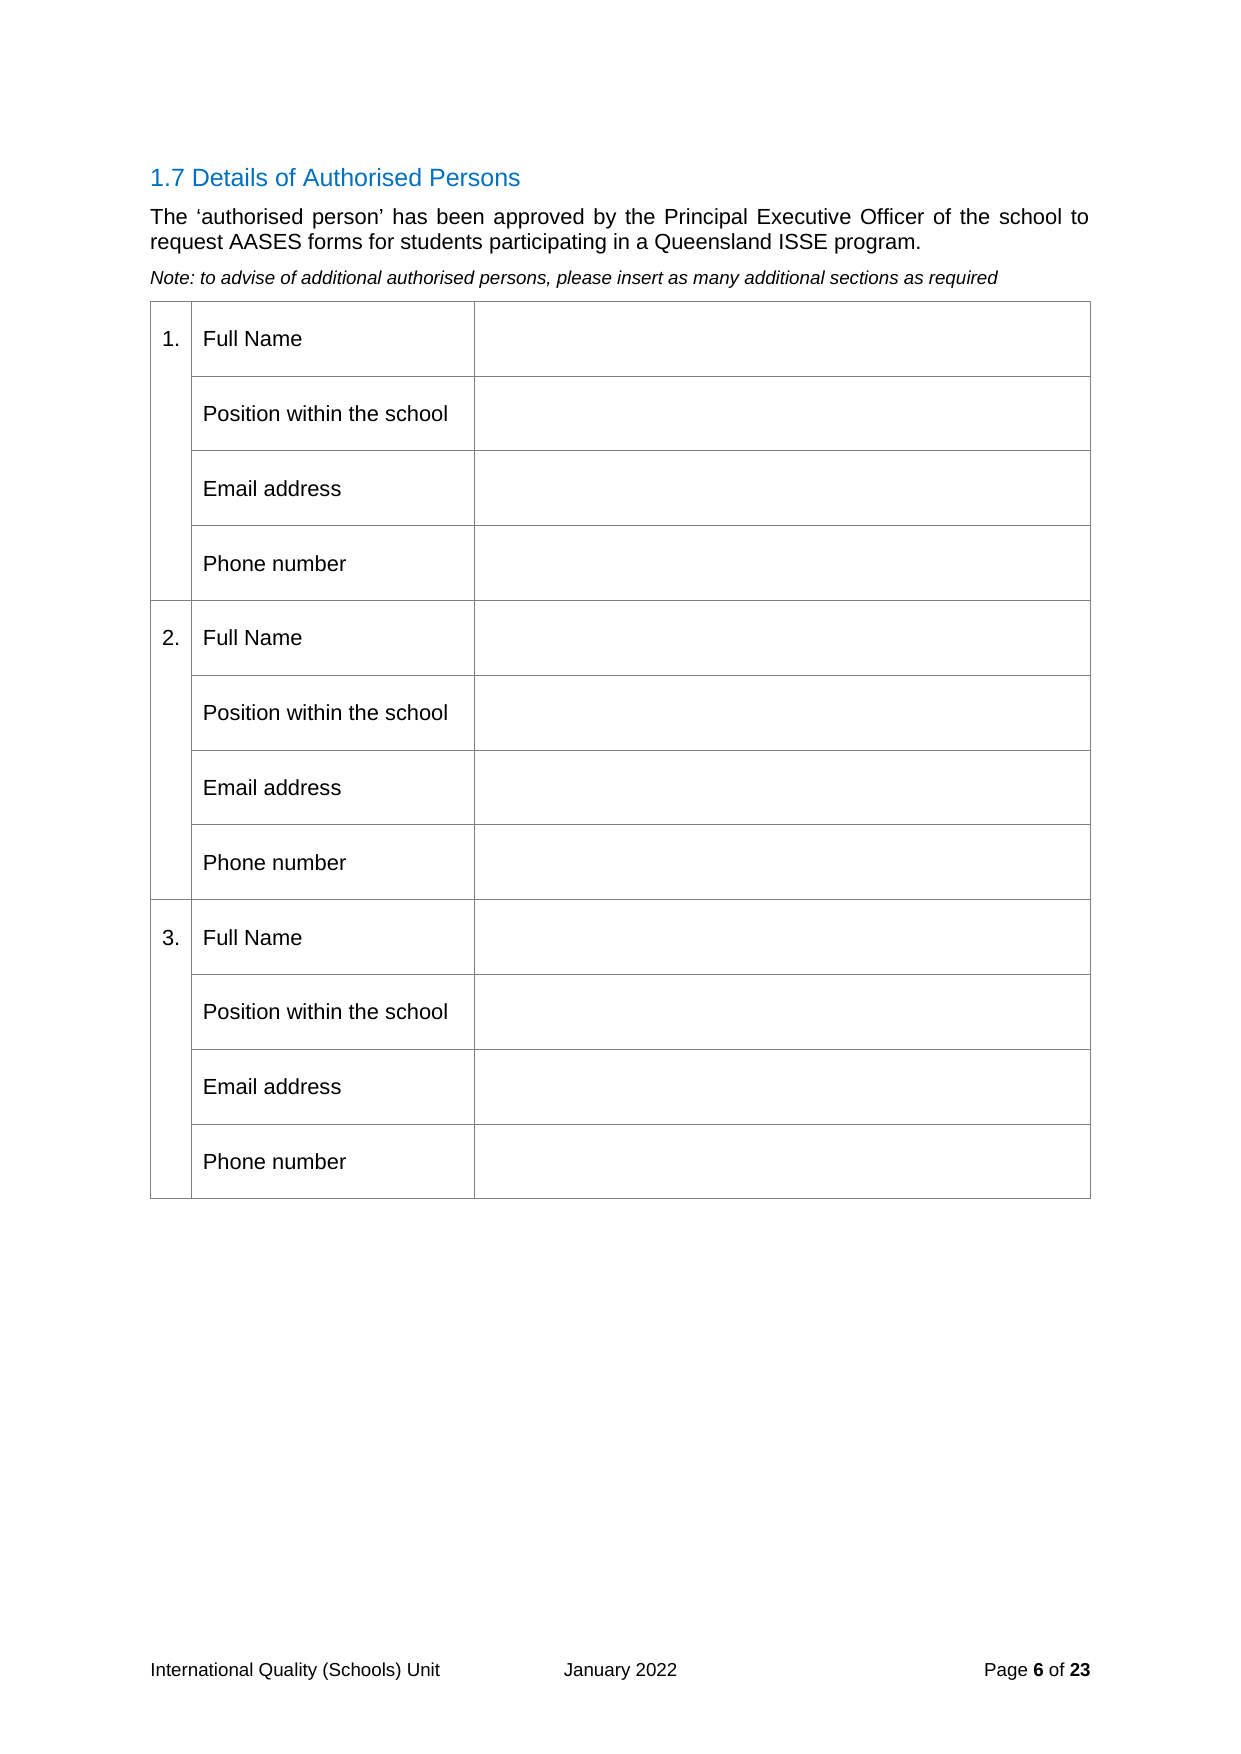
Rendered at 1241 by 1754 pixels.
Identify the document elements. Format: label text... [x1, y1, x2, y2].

table_header [475, 302, 1090, 376]
table_cell [475, 751, 1090, 824]
table_cell [475, 825, 1090, 899]
table_cell [475, 601, 1090, 675]
table_cell [475, 526, 1090, 600]
table_cell Phone number [192, 825, 474, 899]
text Note: to advise of additional authorised persons, please insert as many additional sections as required [150, 267, 1090, 288]
table_cell 2. [151, 601, 191, 899]
table_cell [475, 1050, 1090, 1123]
table_cell [475, 676, 1090, 749]
text The ‘authorised person’ has been approved by the Principal Executive Officer of the school to request AASES forms for students participating in a Queensland ISSE program. [150, 204, 1090, 254]
table_header Full Name [192, 302, 474, 376]
table_cell [475, 377, 1090, 450]
table_cell Phone number [192, 1125, 474, 1198]
table_cell Position within the school [192, 377, 474, 450]
table_cell 3. [151, 900, 191, 1198]
table_cell Full Name [192, 601, 474, 675]
table_cell Email address [192, 751, 474, 824]
subtitle 1.7 Details of Authorised Persons [150, 162, 1090, 191]
table_cell Position within the school [192, 676, 474, 749]
table_cell Position within the school [192, 975, 474, 1049]
table_cell Email address [192, 451, 474, 525]
table_cell Phone number [192, 526, 474, 600]
table_cell [475, 975, 1090, 1049]
table_header 1. [151, 302, 191, 600]
table_cell Email address [192, 1050, 474, 1123]
table_cell [475, 451, 1090, 525]
table_cell Full Name [192, 900, 474, 974]
table_cell [475, 1125, 1090, 1198]
table_cell [475, 900, 1090, 974]
